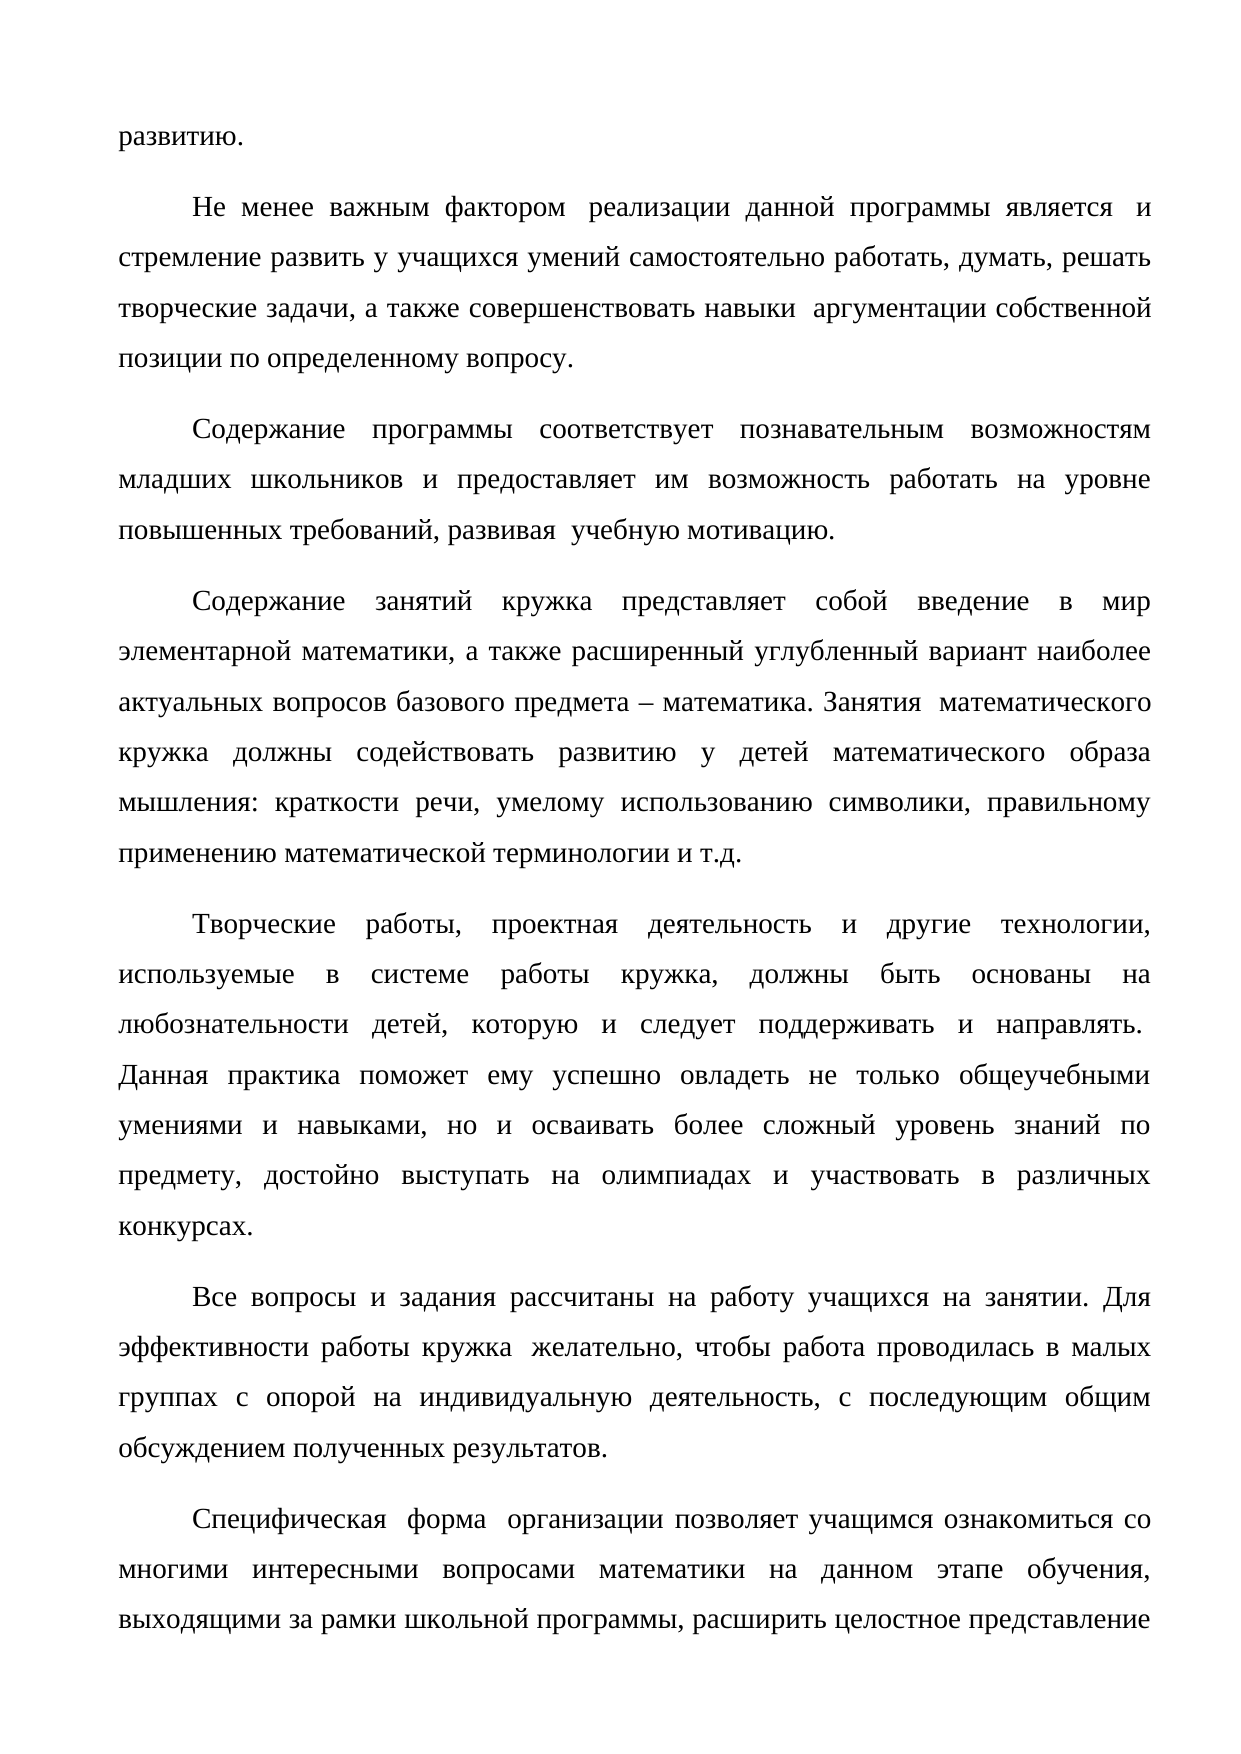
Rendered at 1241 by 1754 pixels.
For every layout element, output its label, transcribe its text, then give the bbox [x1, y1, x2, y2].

text Не менее важным фактором реализации данной программы является и стремление развить у учащихся умений самостоятельно работать, думать, решать творческие задачи, а также совершенствовать навыки аргументации собственной позиции по определенному вопросу. [118, 189, 1152, 374]
text Содержание программы соответствует познавательным возможностям младших школьников и предоставляет им возможность работать на уровне повышенных требований, развивая учебную мотивацию. [118, 411, 1152, 546]
text Все вопросы и задания рассчитаны на работу учащихся на занятии. Для эффективности работы кружка желательно, чтобы работа проводилась в малых группах с опорой на индивидуальную деятельность, с последующим общим обсуждением полученных результатов. [118, 1279, 1152, 1463]
text Содержание занятий кружка представляет собой введение в мир элементарной математики, а также расширенный углубленный вариант наиболее актуальных вопросов базового предмета – математика. Занятия математического кружка должны содействовать развитию у детей математического образа мышления: краткости речи, умелому использованию символики, правильному применению математической терминологии и т.д. [118, 583, 1152, 868]
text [118, 118, 1152, 152]
text Творческие работы, проектная деятельность и другие технологии, используемые в системе работы кружка, должны быть основаны на любознательности детей, которую и следует поддерживать и направлять. Данная практика поможет ему успешно овладеть не только общеучебными умениями и навыками, но и осваивать более сложный уровень знаний по предмету, достойно выступать на олимпиадах и участвовать в различных конкурсах. [118, 906, 1152, 1241]
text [118, 1501, 1152, 1635]
